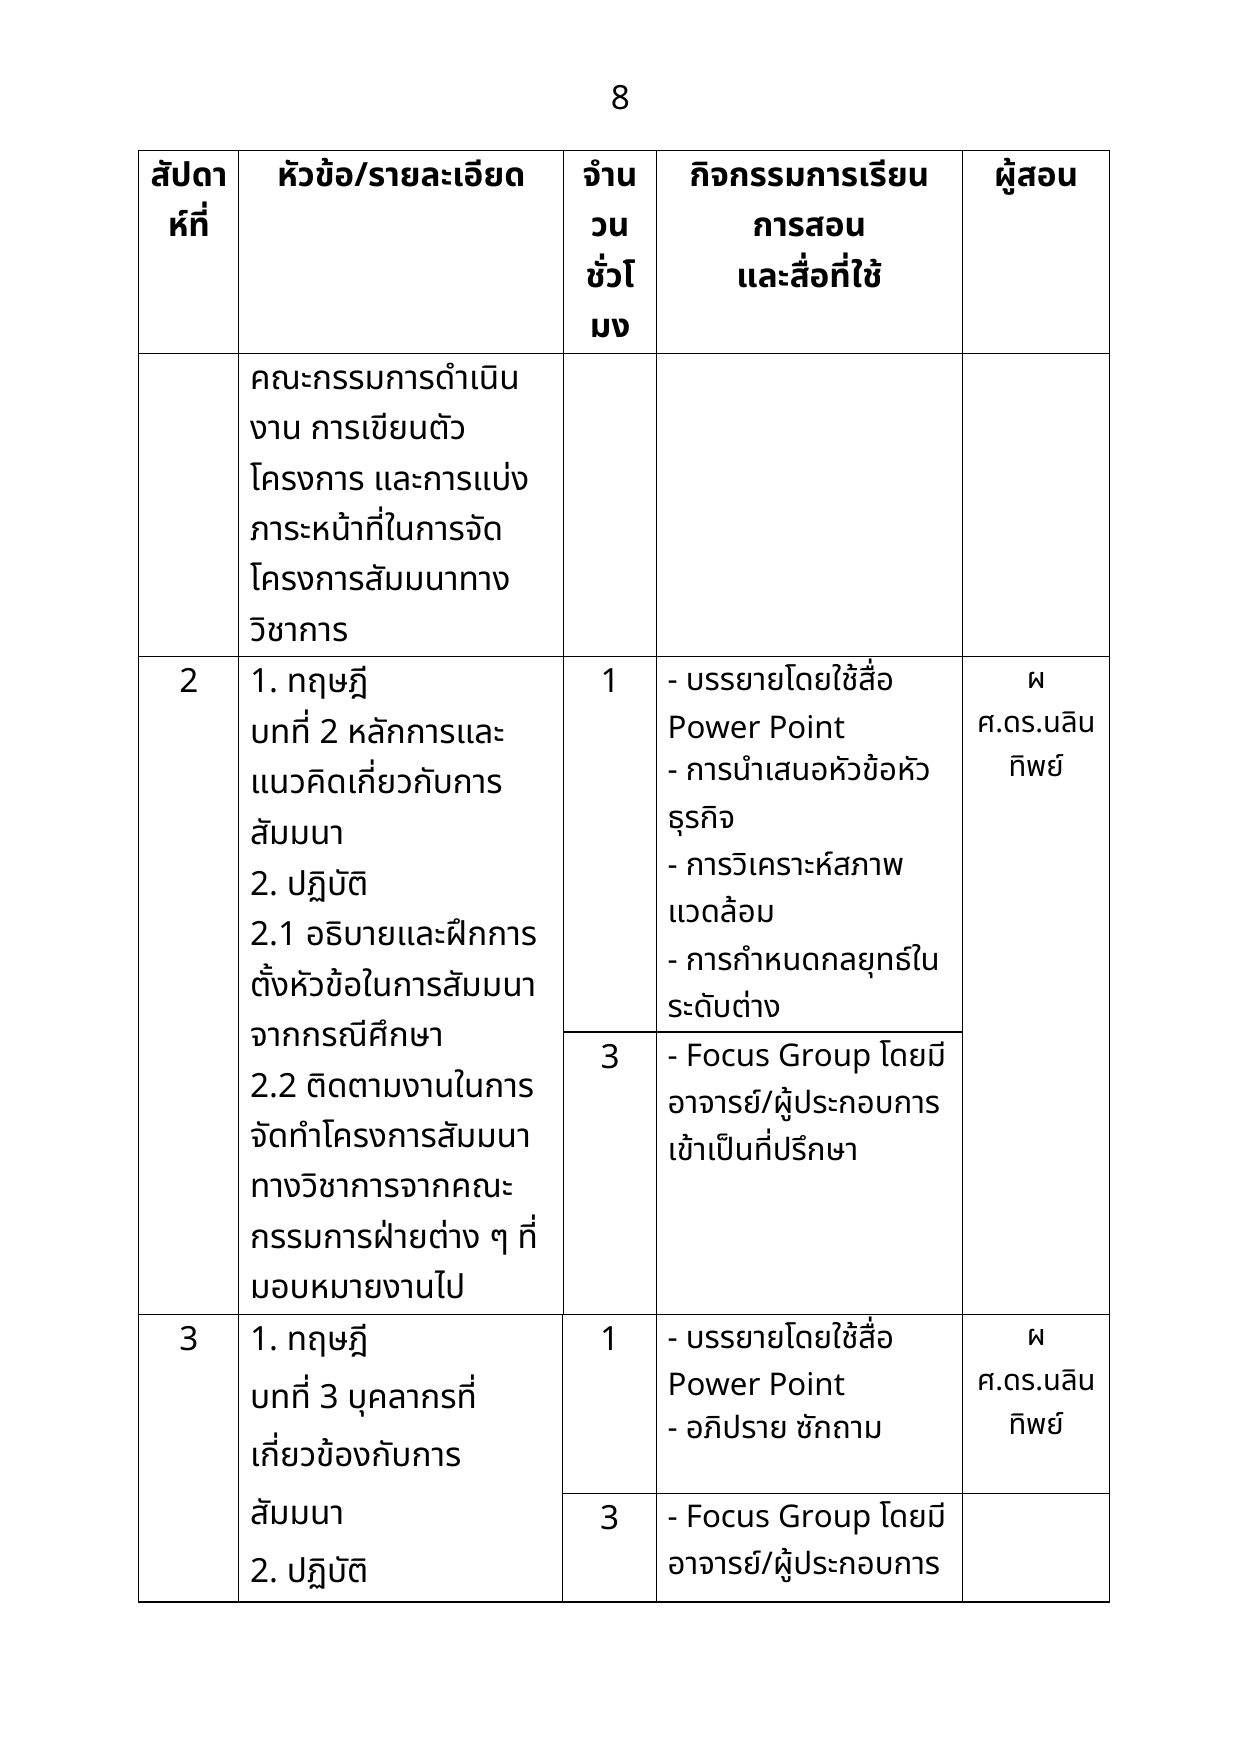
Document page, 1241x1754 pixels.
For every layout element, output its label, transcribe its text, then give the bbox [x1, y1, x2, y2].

table_cell 3 [563, 1494, 656, 1601]
table_cell 1. ทฤษฎี บทที่ 2 หลักการและแนวคิดเกี่ยวกับการสัมมนา 2. ปฏิบัติ 2.1 อธิบายและฝึกการตั้งหัวข้อในการสัมมนาจากกรณีศึกษา 2.2 ติดตามงานในการจัดทำโครงการสัมมนาทางวิชาการจากคณะกรรมการฝ่ายต่าง ๆ ที่มอบหมายงานไป [239, 657, 563, 1314]
table_cell ผศ.ดร.นลินทิพย์ [963, 1315, 1109, 1493]
table_cell 2 [564, 354, 656, 656]
table_cell 1 [564, 657, 656, 1031]
table_cell 3 [564, 1033, 656, 1314]
table_cell [963, 1494, 1109, 1601]
table_cell ผศ.ดร.นลินทิพย์ [963, 657, 1109, 1314]
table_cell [657, 354, 962, 656]
table_cell 2 [139, 657, 238, 1314]
table_cell - บรรยายโดยใช้สื่อ Power Point - อภิปราย ซักถาม [657, 1315, 962, 1493]
table_header สัปดาห์ที่ [139, 151, 238, 353]
table_header กิจกรรมการเรียนการสอน และสื่อที่ใช้ [657, 151, 962, 353]
table_header หัวข้อ/รายละเอียด [239, 151, 563, 353]
table_header จำนวนชั่วโมง [564, 151, 656, 353]
table_cell 1 [563, 1315, 656, 1493]
table_header ผู้สอน [963, 151, 1109, 353]
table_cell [657, 1494, 962, 1601]
table_cell 3 [139, 1315, 238, 1601]
table_cell - บรรยายโดยใช้สื่อ Power Point - การนำเสนอหัวข้อหัวธุรกิจ - การวิเคราะห์สภาพแวดล้อม - การกำหนดกลยุทธ์ในระดับต่าง [657, 657, 962, 1031]
table_cell - Focus Group โดยมีอาจารย์/ผู้ประกอบการเข้าเป็นที่ปรึกษา [657, 1033, 962, 1314]
table_cell 1. ทฤษฎี บทที่ 3 บุคลากรที่เกี่ยวข้องกับการสัมมนา 2. ปฏิบัติ 2.1 อธิบาย หลักเกณฑ์ในการวิเคราะห์กรณีศึกษา และนักศึกษาฝึกการวิเคราะห์กรณีศึกษา 2.2 ติดตามงานในการจัดทำโครงการสัมมนาทางวิชาการจากคณะกรรมการฝ่ายต่าง ๆ ที่มอบหมายงานไป [239, 1315, 562, 1601]
